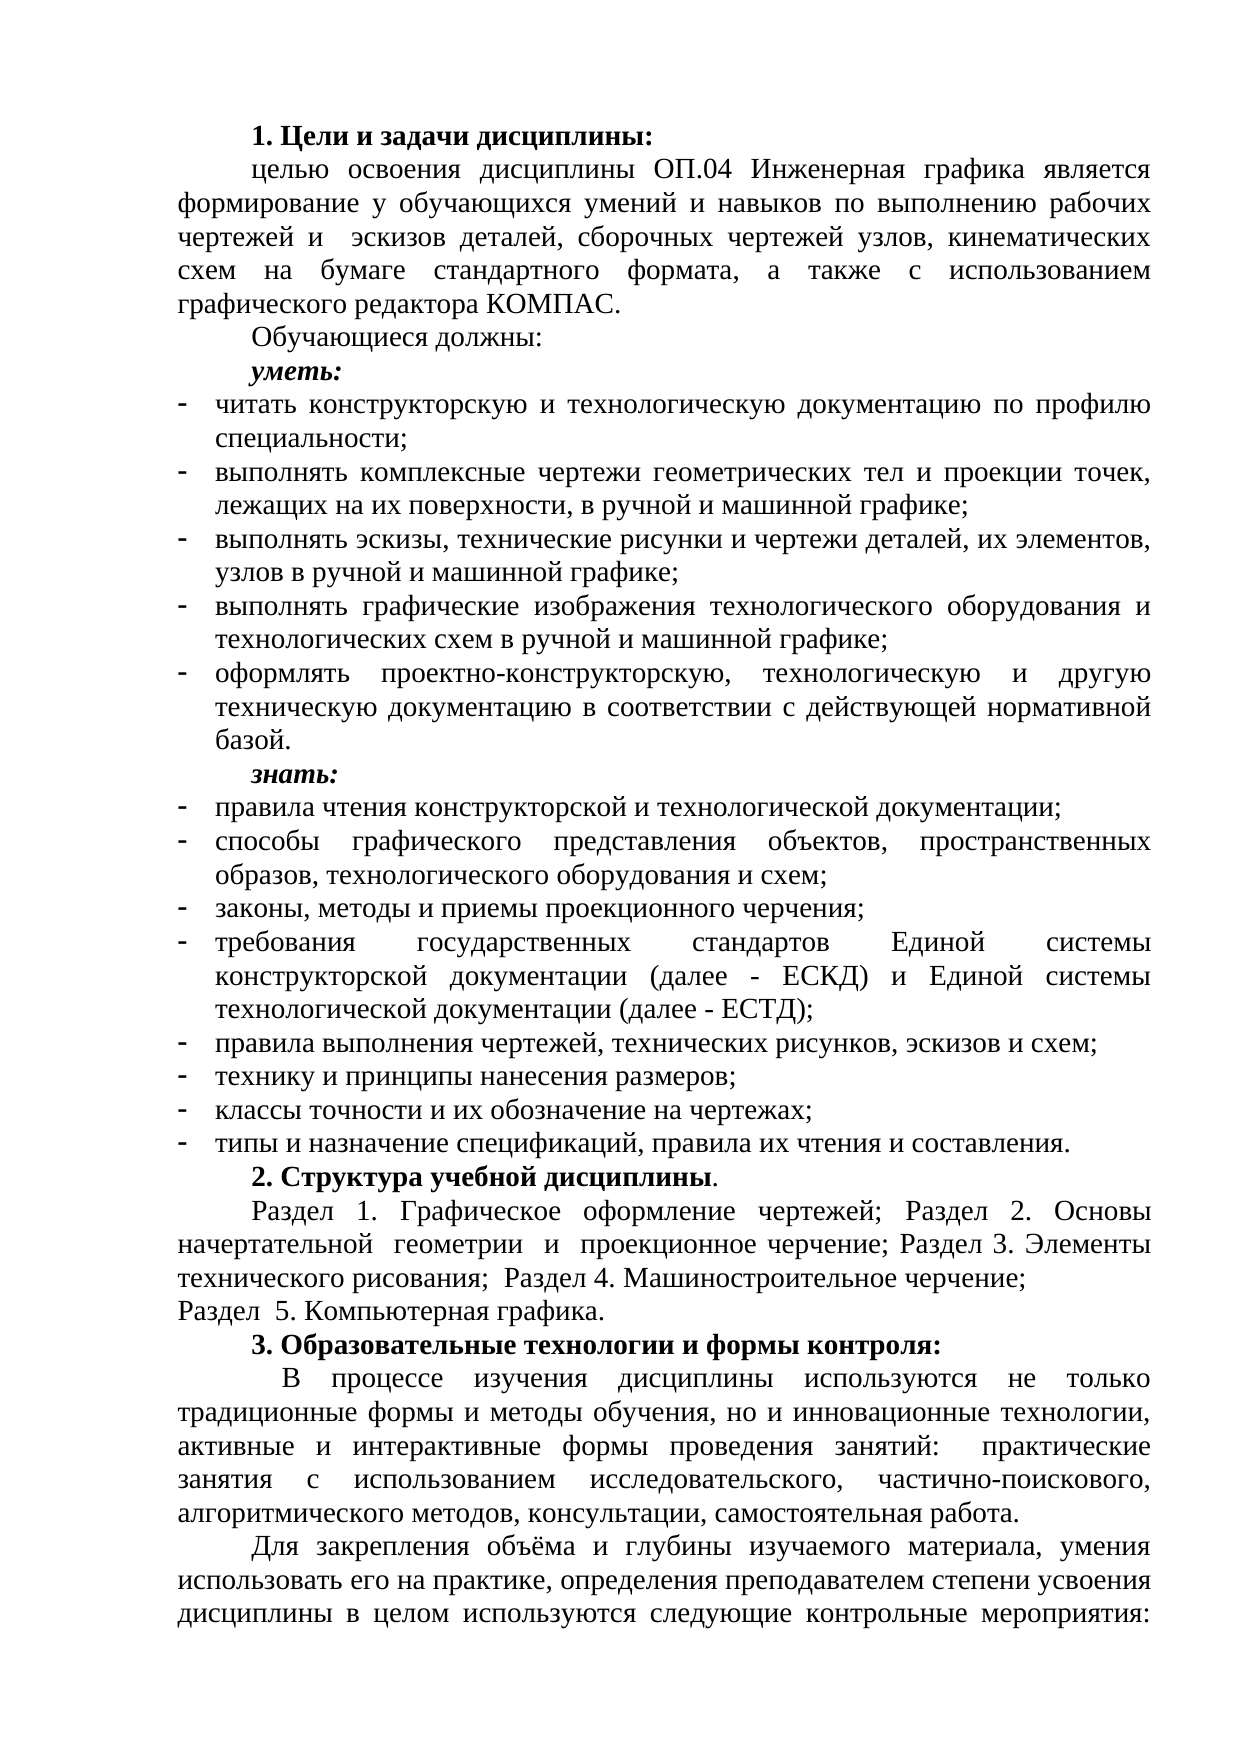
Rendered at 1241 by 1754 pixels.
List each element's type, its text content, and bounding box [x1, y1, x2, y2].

list классы точности и их обозначение на чертежах; [177, 1092, 1152, 1126]
list Раздел 5. Компьютерная графика. [177, 1293, 1152, 1327]
list 2. Структура учебной дисциплины. [177, 1159, 1152, 1193]
list читать конструкторскую и технологическую документацию по профилю специальности; [177, 386, 1152, 454]
text Обучающиеся должны: [177, 319, 1152, 353]
text знать: [177, 756, 1152, 789]
list законы, методы и приемы проекционного черчения; [177, 890, 1152, 924]
text 3. Образовательные технологии и формы контроля: [177, 1327, 1152, 1361]
list выполнять графические изображения технологического оборудования и технологических схем в ручной и машинной графике; [177, 588, 1152, 655]
list оформлять проектно-конструкторскую, технологическую и другую техническую документацию в соответствии с действующей нормативной базой. [177, 655, 1152, 756]
list технику и принципы нанесения размеров; [177, 1058, 1152, 1092]
list правила чтения конструкторской и технологической документации; [177, 789, 1152, 823]
list Раздел 1. Графическое оформление чертежей; Раздел 2. Основы начертательной геометрии и проекционное черчение; Раздел 3. Элементы технического рисования; Раздел 4. Машиностроительное черчение; [177, 1193, 1152, 1293]
list 1. Цели и задачи дисциплины: [177, 118, 1152, 152]
text В процессе изучения дисциплины используются не только традиционные формы и методы обучения, но и инновационные технологии, активные и интерактивные формы проведения занятий: практические занятия с использованием исследовательского, частично-поискового, алгоритмического методов, консультации, самостоятельная работа. [177, 1361, 1152, 1528]
text уметь: [177, 353, 1152, 386]
list выполнять эскизы, технические рисунки и чертежи деталей, их элементов, узлов в ручной и машинной графике; [177, 521, 1152, 588]
text целью освоения дисциплины ОП.04 Инженерная графика является формирование у обучающихся умений и навыков по выполнению рабочих чертежей и эскизов деталей, сборочных чертежей узлов, кинематических схем на бумаге стандартного формата, а также с использованием графического редактора КОМПАС. [177, 152, 1152, 319]
list требования государственных стандартов Единой системы конструкторской документации (далее - ЕСКД) и Единой системы технологической документации (далее - ЕСТД); [177, 924, 1152, 1025]
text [177, 1528, 1152, 1629]
list правила выполнения чертежей, технических рисунков, эскизов и схем; [177, 1025, 1152, 1058]
list типы и назначение спецификаций, правила их чтения и составления. [177, 1126, 1152, 1159]
list способы графического представления объектов, пространственных образов, технологического оборудования и схем; [177, 823, 1152, 890]
list выполнять комплексные чертежи геометрических тел и проекции точек, лежащих на их поверхности, в ручной и машинной графике; [177, 454, 1152, 521]
